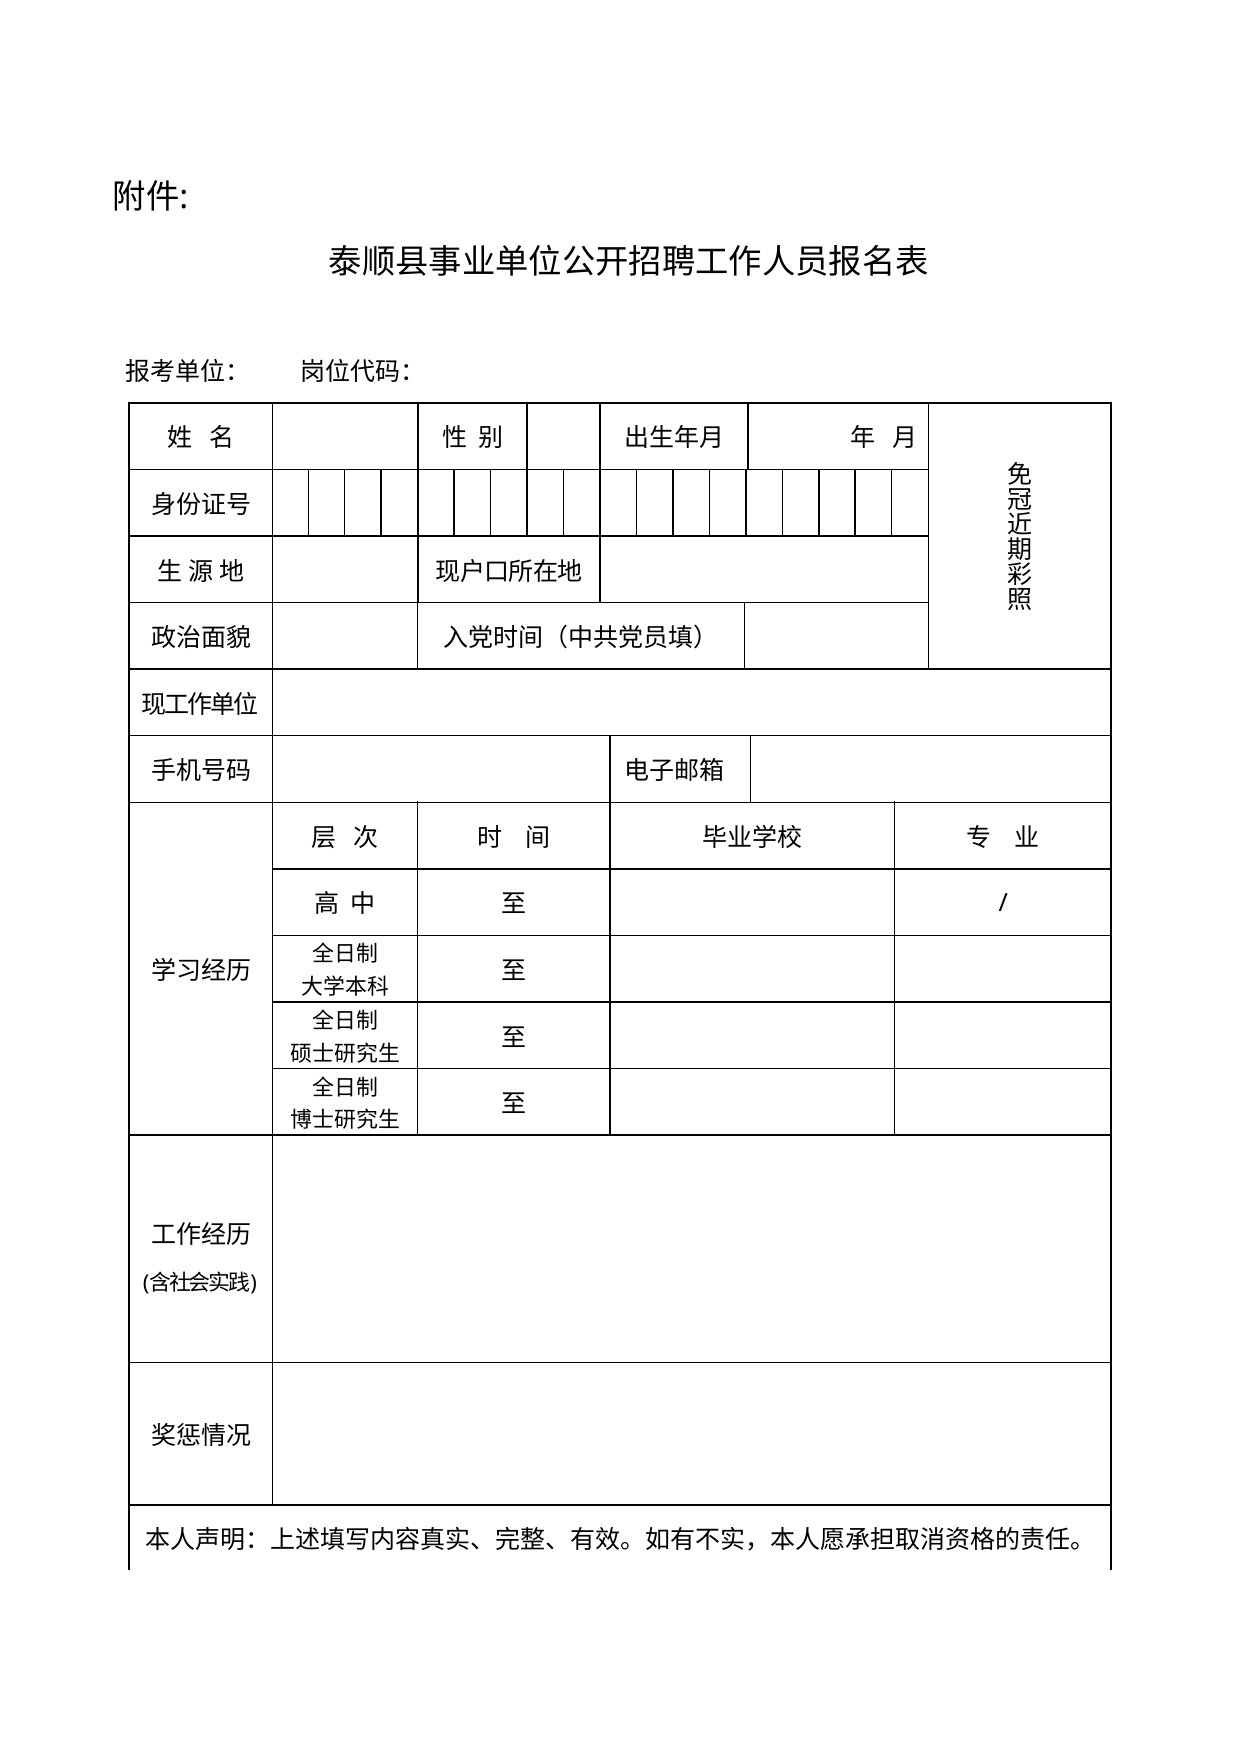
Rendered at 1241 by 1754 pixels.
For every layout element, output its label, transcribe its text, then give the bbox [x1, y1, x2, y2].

table_header [273, 404, 417, 468]
table_cell [273, 1136, 1110, 1362]
table_cell [455, 470, 490, 535]
table_cell [419, 470, 453, 535]
table_cell [491, 470, 526, 535]
table_cell [601, 470, 636, 535]
table_cell 全日制 博士研究生 [273, 1069, 417, 1134]
table_cell [345, 470, 380, 535]
table_cell 高 中 [273, 870, 417, 934]
text 报考单位： 岗位代码： [112, 337, 1128, 402]
table_cell 本人声明：上述填写内容真实、完整、有效。如有不实，本人愿承担取消资格的责任。 [130, 1506, 1110, 1570]
table_cell [895, 1069, 1110, 1134]
table_cell 奖惩情况 [130, 1363, 272, 1504]
table_cell [710, 470, 745, 535]
table_cell [611, 936, 894, 1001]
table_cell [273, 736, 609, 801]
text 附件: [112, 162, 1128, 227]
table_cell [745, 603, 928, 668]
table_cell 全日制 大学本科 [273, 936, 417, 1001]
table_cell 政治面貌 [130, 603, 272, 668]
table_cell 学习经历 [130, 803, 272, 1134]
table_header 年 月 [749, 404, 928, 468]
table_cell [273, 603, 417, 668]
table_cell 至 [418, 1003, 609, 1068]
table_cell [895, 1003, 1110, 1068]
table_cell [382, 470, 417, 535]
table_cell 现工作单位 [130, 670, 272, 735]
table_cell 至 [418, 1069, 609, 1134]
table_cell [895, 936, 1110, 1001]
table_cell 身份证号 [130, 470, 272, 535]
table_header 出生年月 [601, 404, 747, 468]
table_header [528, 404, 599, 468]
table_cell 工作经历 (含社会实践) [130, 1136, 272, 1362]
table_cell [273, 670, 1110, 735]
table_cell 生 源 地 [130, 537, 272, 602]
table_cell [820, 470, 854, 535]
table_cell 全日制 硕士研究生 [273, 1003, 417, 1068]
table_header 免冠近期彩照 [929, 404, 1110, 668]
table_cell [309, 470, 344, 535]
table_cell [674, 470, 709, 535]
table_cell [611, 1003, 894, 1068]
table_header 姓 名 [130, 404, 272, 468]
table_cell [273, 470, 308, 535]
table_cell [611, 870, 894, 934]
table_cell [273, 1363, 1110, 1504]
table_cell 专 业 [895, 803, 1110, 868]
table_cell [273, 537, 417, 602]
table_cell [564, 470, 599, 535]
table_cell 电子邮箱 [611, 736, 750, 801]
table_header 性 别 [419, 404, 526, 468]
table_cell 至 [418, 870, 609, 934]
table_cell 毕业学校 [611, 803, 894, 868]
text 泰顺县事业单位公开招聘工作人员报名表 [112, 227, 1128, 292]
table_cell 现户口所在地 [419, 537, 599, 602]
table_cell [637, 470, 672, 535]
table_cell 层 次 [273, 803, 417, 868]
table_cell [611, 1069, 894, 1134]
table_cell [747, 470, 782, 535]
table_cell [783, 470, 818, 535]
table_cell 至 [418, 936, 609, 1001]
table_cell [856, 470, 891, 535]
table_cell 时 间 [418, 803, 609, 868]
table_cell 手机号码 [130, 736, 272, 801]
table_cell / [895, 870, 1110, 934]
table_cell 入党时间（中共党员填） [418, 603, 744, 668]
table_cell [601, 537, 928, 602]
table_cell [892, 470, 928, 535]
table_cell [751, 736, 1110, 801]
table_cell [528, 470, 563, 535]
